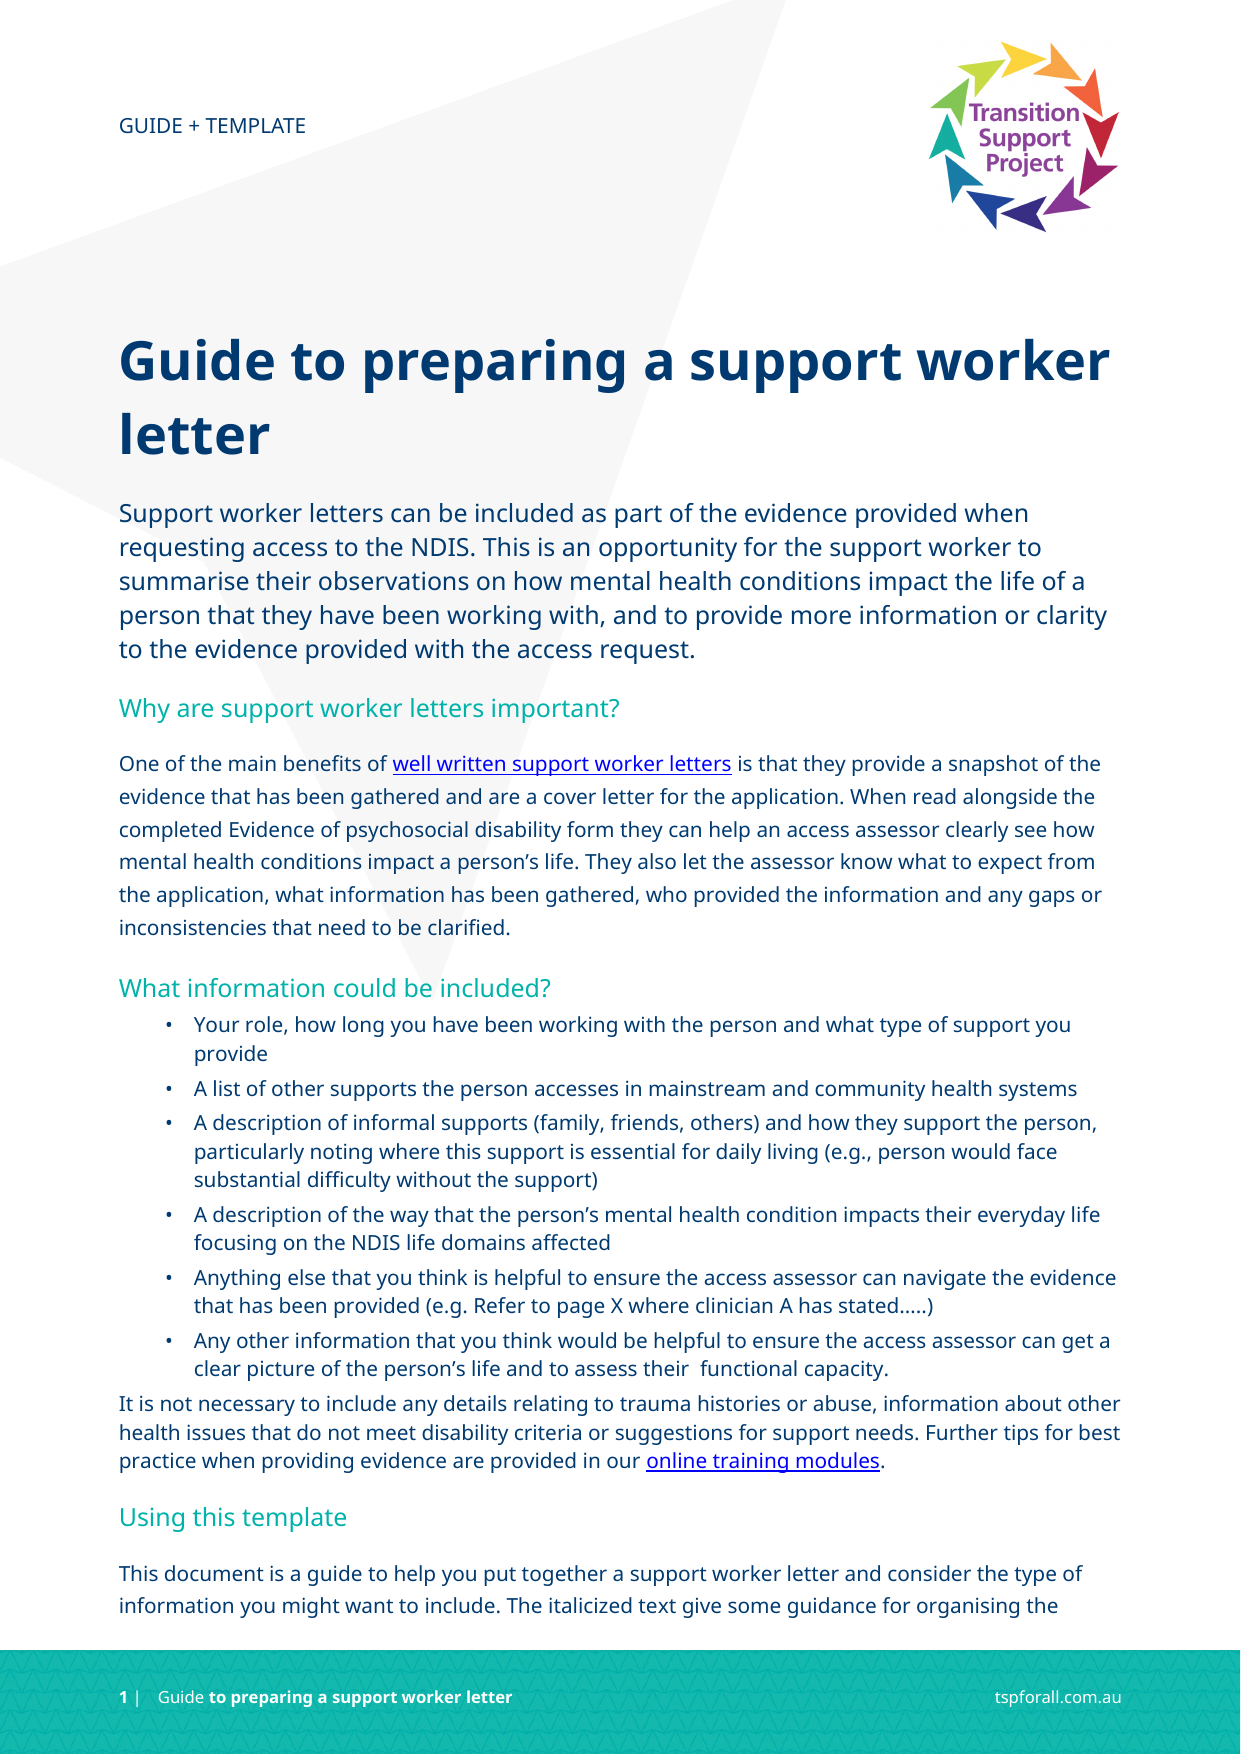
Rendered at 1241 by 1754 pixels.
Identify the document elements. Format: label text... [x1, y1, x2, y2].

list It is not necessary to include any details relating to trauma histories or abuse, information about other health issues that do not meet disability criteria or suggestions for support needs. Further tips for best practice when providing evidence are provided in our online training modules. [118, 1389, 1122, 1474]
subtitle Support worker letters can be included as part of the evidence provided when requesting access to the NDIS. This is an opportunity for the support worker to summarise their observations on how mental health conditions impact the life of a person that they have been working with, and to provide more information or clarity to the evidence provided with the access request. [118, 495, 1122, 666]
text A description of informal supports (family, friends, others) and how they support the person, particularly noting where this support is essential for daily living (e.g., person would face substantial difficulty without the support) [165, 1108, 1122, 1194]
picture [0, 1650, 1241, 1754]
subtitle What information could be included? [118, 970, 1122, 1004]
subtitle Guide to preparing a support worker letter [118, 323, 1122, 470]
text A list of other supports the person accesses in mainstream and community health systems [165, 1074, 1122, 1102]
subtitle Using this template [118, 1499, 1122, 1534]
picture [927, 37, 1122, 235]
text Your role, how long you have been working with the person and what type of support you provide [165, 1011, 1122, 1067]
text Anything else that you think is helpful to ensure the access assessor can navigate the evidence that has been provided (e.g. Refer to page X where clinician A has stated…..) [165, 1263, 1122, 1320]
text One of the main benefits of well written support worker letters is that they provide a snapshot of the evidence that has been gathered and are a cover letter for the application. When read alongside the completed Evidence of psychosocial disability form they can help an access assessor clearly see how mental health conditions impact a person’s life. They also let the assessor know what to expect from the application, what information has been gathered, who provided the information and any gaps or inconsistencies that need to be clarified. [118, 749, 1122, 941]
text Any other information that you think would be helpful to ensure the access assessor can get a clear picture of the person’s life and to assess their functional capacity. [165, 1326, 1122, 1383]
text A description of the way that the person’s mental health condition impacts their everyday life focusing on the NDIS life domains affected [165, 1200, 1122, 1257]
subtitle Why are support worker letters important? [118, 691, 1122, 724]
